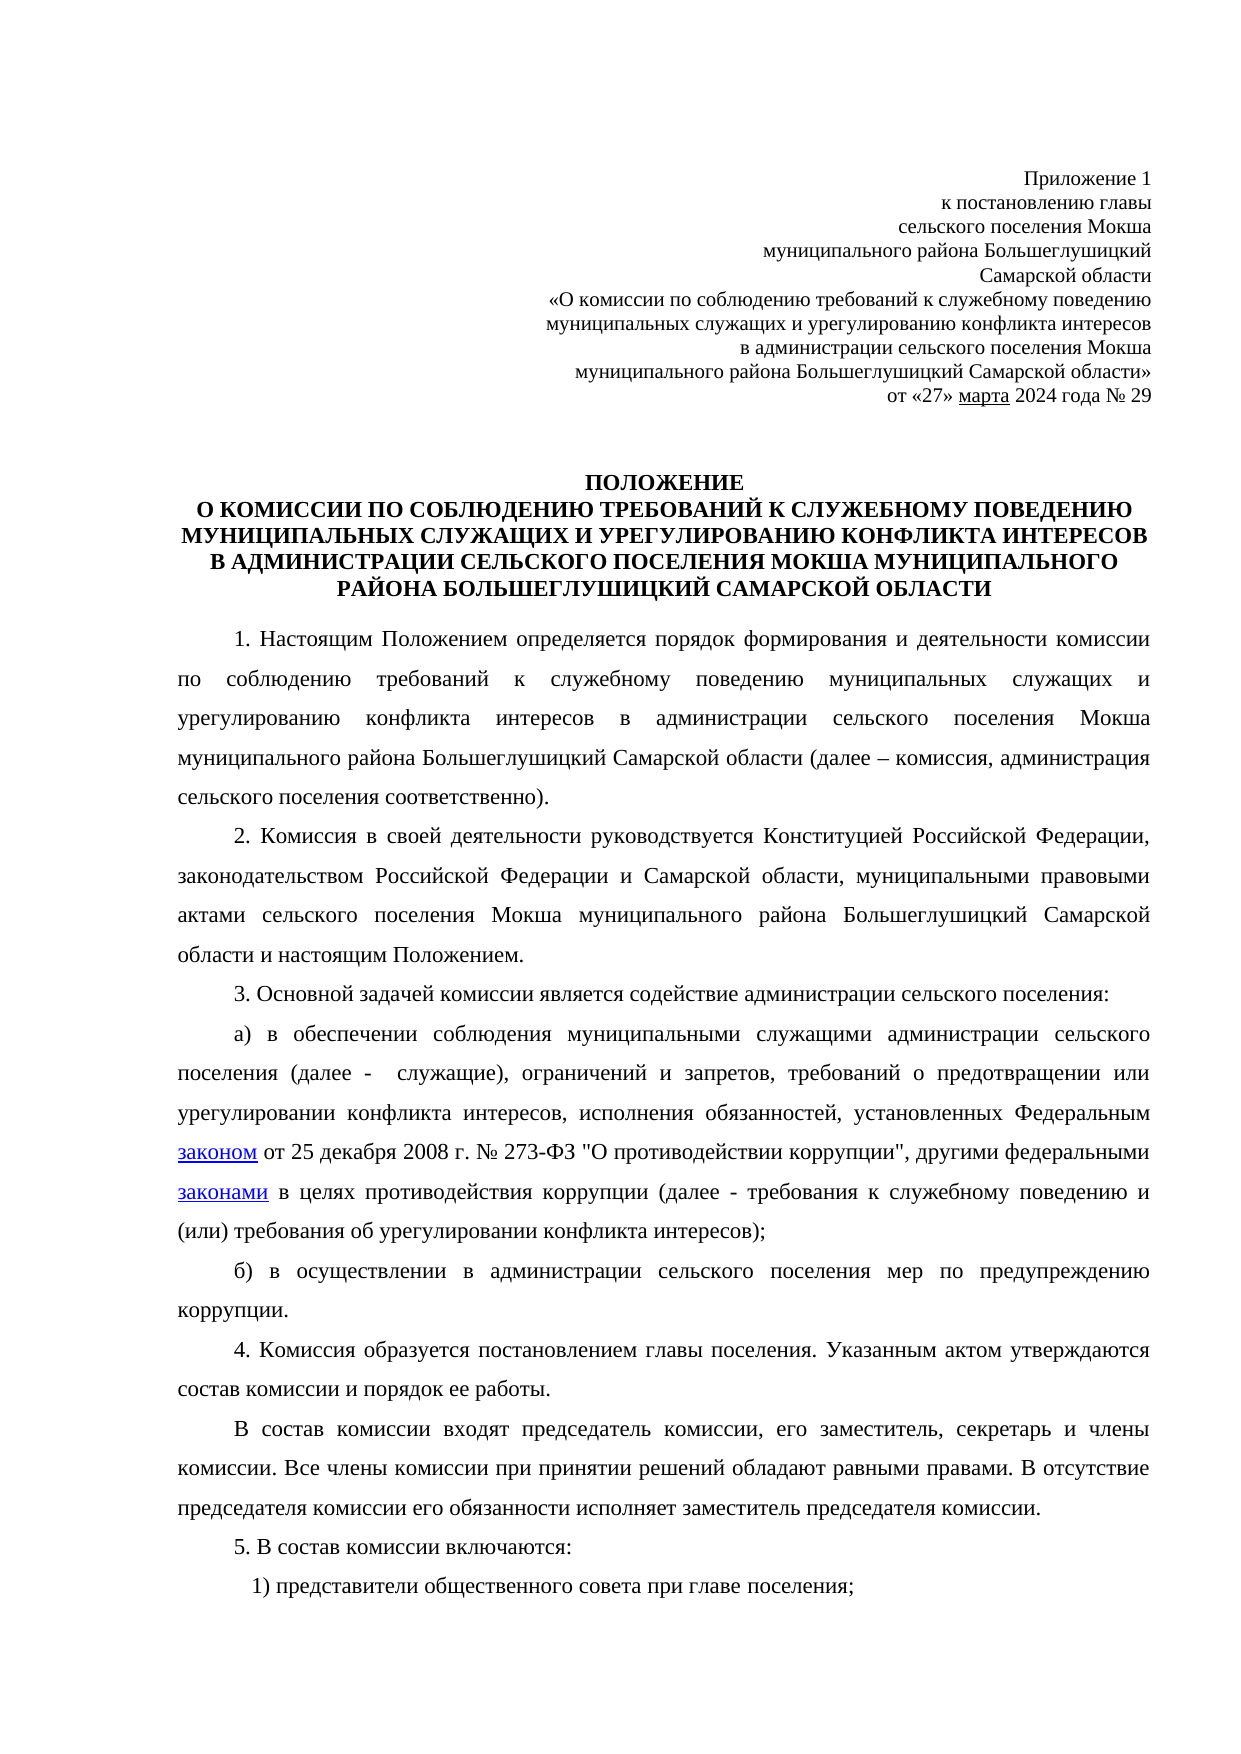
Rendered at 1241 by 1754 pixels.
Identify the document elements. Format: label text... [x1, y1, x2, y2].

text б) в осуществлении в администрации сельского поселения мер по предупреждению коррупции. [177, 1257, 1152, 1323]
text 5. В состав комиссии включаются: [177, 1533, 1152, 1559]
text ПОЛОЖЕНИЕ [177, 469, 1152, 496]
text муниципального района Большеглушицкий Самарской области» [177, 359, 1152, 383]
text к постановлению главы [177, 190, 1152, 214]
text муниципального района Большеглушицкий [177, 238, 1152, 262]
text 2. Комиссия в своей деятельности руководствуется Конституцией Российской Федерации, законодательством Российской Федерации и Самарской области, муниципальными правовыми актами сельского поселения Мокша муниципального района Большеглушицкий Самарской области и настоящим Положением. [177, 822, 1152, 967]
text в администрации сельского поселения Мокша [177, 335, 1152, 359]
text 4. Комиссия образуется постановлением главы поселения. Указанным актом утверждаются состав комиссии и порядок ее работы. [177, 1336, 1152, 1402]
text 1) представители общественного совета при главе поселения; [177, 1573, 1152, 1599]
text а) в обеспечении соблюдения муниципальными служащими администрации сельского поселения (далее - служащие), ограничений и запретов, требований о предотвращении или урегулировании конфликта интересов, исполнения обязанностей, установленных Федеральным законом от 25 декабря 2008 г. № 273-ФЗ "О противодействии коррупции", другими федеральными законами в целях противодействия коррупции (далее - требования к служебному поведению и (или) требования об урегулировании конфликта интересов); [177, 1020, 1152, 1244]
text Приложение 1 [177, 166, 1152, 190]
text В состав комиссии входят председатель комиссии, его заместитель, секретарь и члены комиссии. Все члены комиссии при принятии решений обладают равными правами. В отсутствие председателя комиссии его обязанности исполняет заместитель председателя комиссии. [177, 1415, 1152, 1520]
text «О комиссии по соблюдению требований к служебному поведению [177, 287, 1152, 311]
text от «27» марта 2024 года № 29 [177, 383, 1152, 407]
text сельского поселения Мокша [177, 214, 1152, 238]
text О КОМИССИИ ПО СОБЛЮДЕНИЮ ТРЕБОВАНИЙ К СЛУЖЕБНОМУ ПОВЕДЕНИЮ МУНИЦИПАЛЬНЫХ СЛУЖАЩИХ И УРЕГУЛИРОВАНИЮ КОНФЛИКТА ИНТЕРЕСОВ В АДМИНИСТРАЦИИ СЕЛЬСКОГО ПОСЕЛЕНИЯ МОКША МУНИЦИПАЛЬНОГО РАЙОНА БОЛЬШЕГЛУШИЦКИЙ САМАРСКОЙ ОБЛАСТИ [177, 496, 1152, 625]
text Самарской области [177, 262, 1152, 287]
text муниципальных служащих и урегулированию конфликта интересов [177, 311, 1152, 335]
text 1. Настоящим Положением определяется порядок формирования и деятельности комиссии по соблюдению требований к служебному поведению муниципальных служащих и урегулированию конфликта интересов в администрации сельского поселения Мокша муниципального района Большеглушицкий Самарской области (далее – комиссия, администрация сельского поселения соответственно). [177, 625, 1152, 809]
text 3. Основной задачей комиссии является содействие администрации сельского поселения: [177, 980, 1152, 1007]
